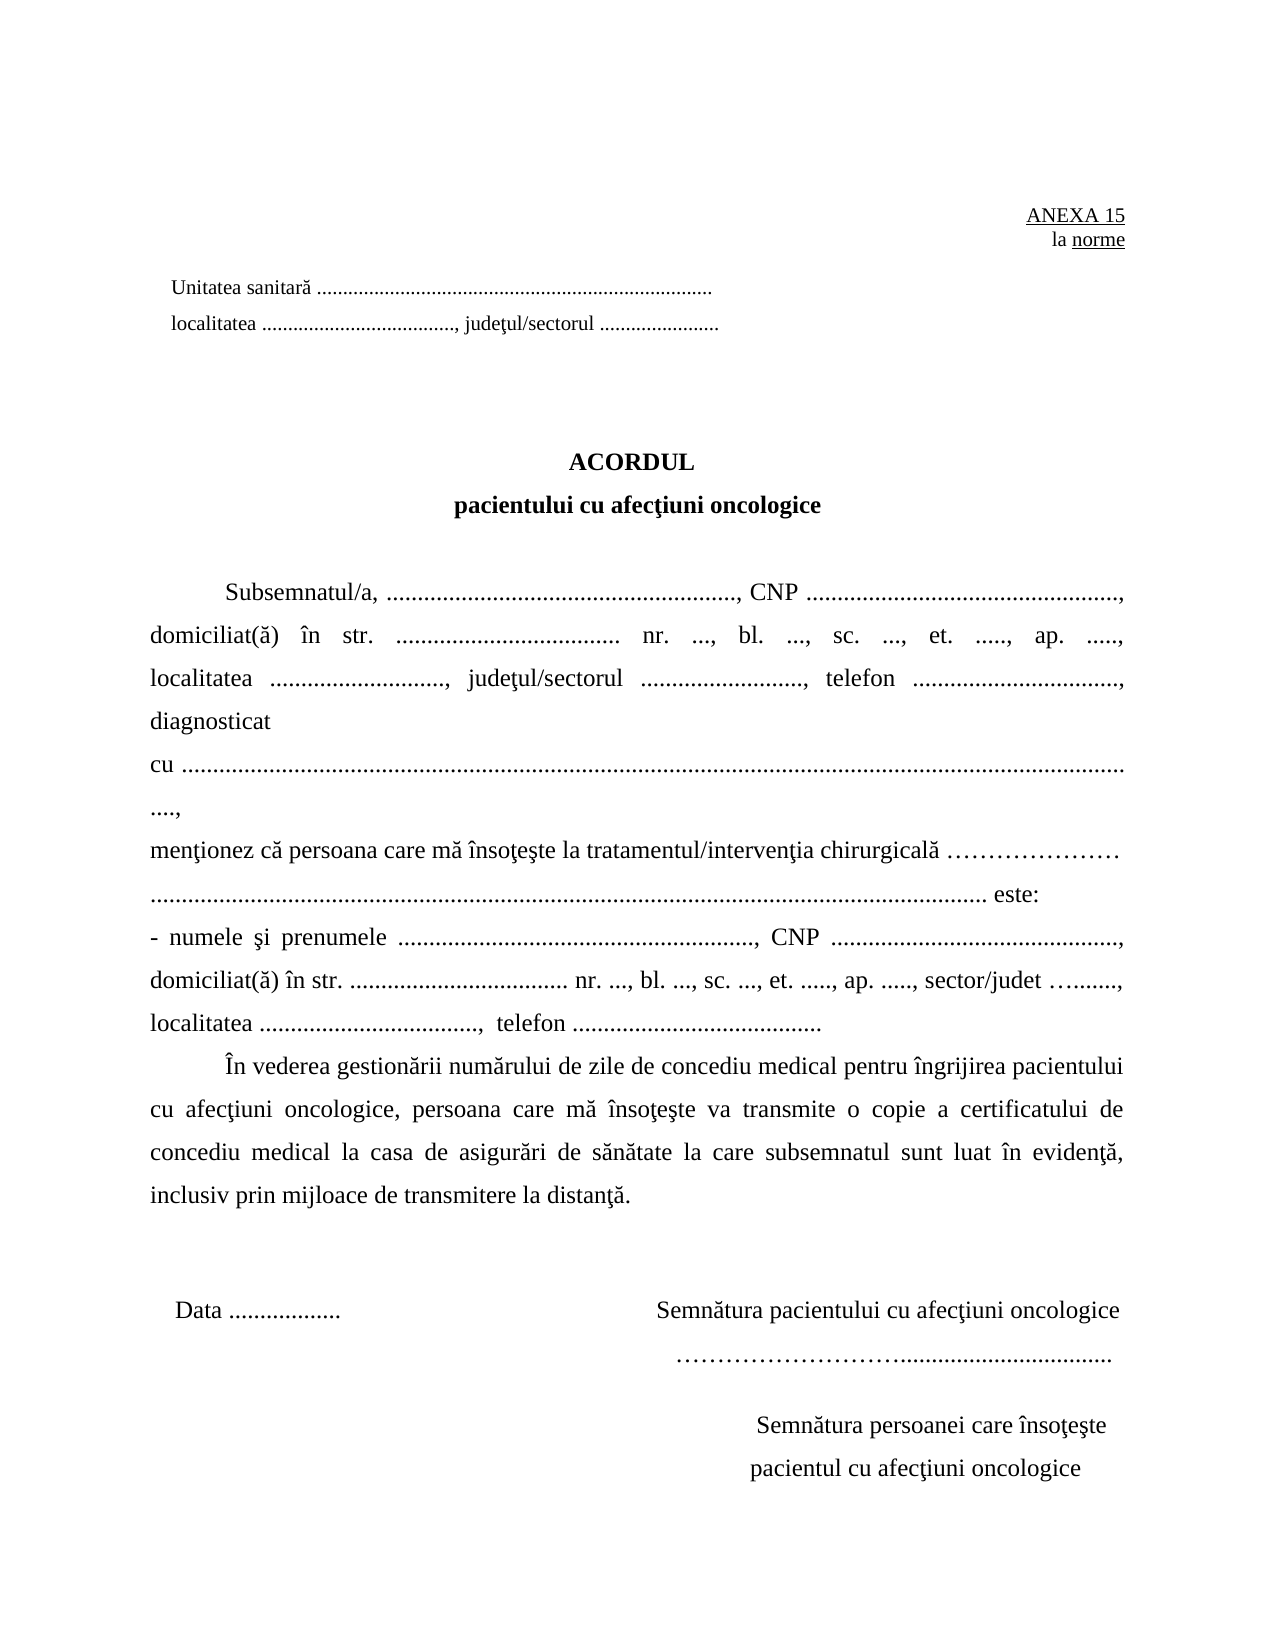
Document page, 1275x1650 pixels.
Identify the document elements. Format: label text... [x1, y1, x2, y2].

text la norme [150, 227, 1125, 251]
text pacientul cu afecţiuni oncologice [150, 1453, 1125, 1482]
text Semnătura persoanei care însoţeşte [675, 1410, 1125, 1439]
text Subsemnatul/a, ........................................................, CNP .................................................., domiciliat(ă) în str. .................................... nr. ..., bl. ..., sc. ..., et. ....., ap. ....., localitatea ............................, judeţul/sectorul .........................., telefon ................................., diagnosticat cu ..........................................................................................................................................................., [150, 577, 1125, 821]
text ……………………….................................. [150, 1339, 1125, 1367]
text - numele şi prenumele ........................................................., CNP .............................................., domiciliat(ă) în str. ................................... nr. ..., bl. ..., sc. ..., et. ....., ap. ....., sector/judet …......., localitatea ..................................., telefon ........................................ [150, 922, 1125, 1037]
text Data .................. Semnătura pacientului cu afecţiuni oncologice [150, 1296, 1125, 1324]
text menţionez că persoana care mă însoţeşte la tratamentul/intervenţia chirurgicală ………………… [150, 836, 1125, 864]
text pacientului cu afecţiuni oncologice [150, 491, 1125, 519]
text ACORDUL [225, 447, 1125, 476]
text Unitatea sanitară ............................................................................ [150, 275, 1125, 299]
text ...................................................................................................................................... este: [150, 879, 1125, 907]
text localitatea ....................................., judeţul/sectorul ....................... [150, 311, 1125, 335]
text În vederea gestionării numărului de zile de concediu medical pentru îngrijirea pacientului cu afecţiuni oncologice, persoana care mă însoţeşte va transmite o copie a certificatului de concediu medical la casa de asigurări de sănătate la care subsemnatul sunt luat în evidenţă, inclusiv prin mijloace de transmitere la distanţă. [150, 1051, 1125, 1209]
text ANEXA 15 [150, 203, 1125, 227]
